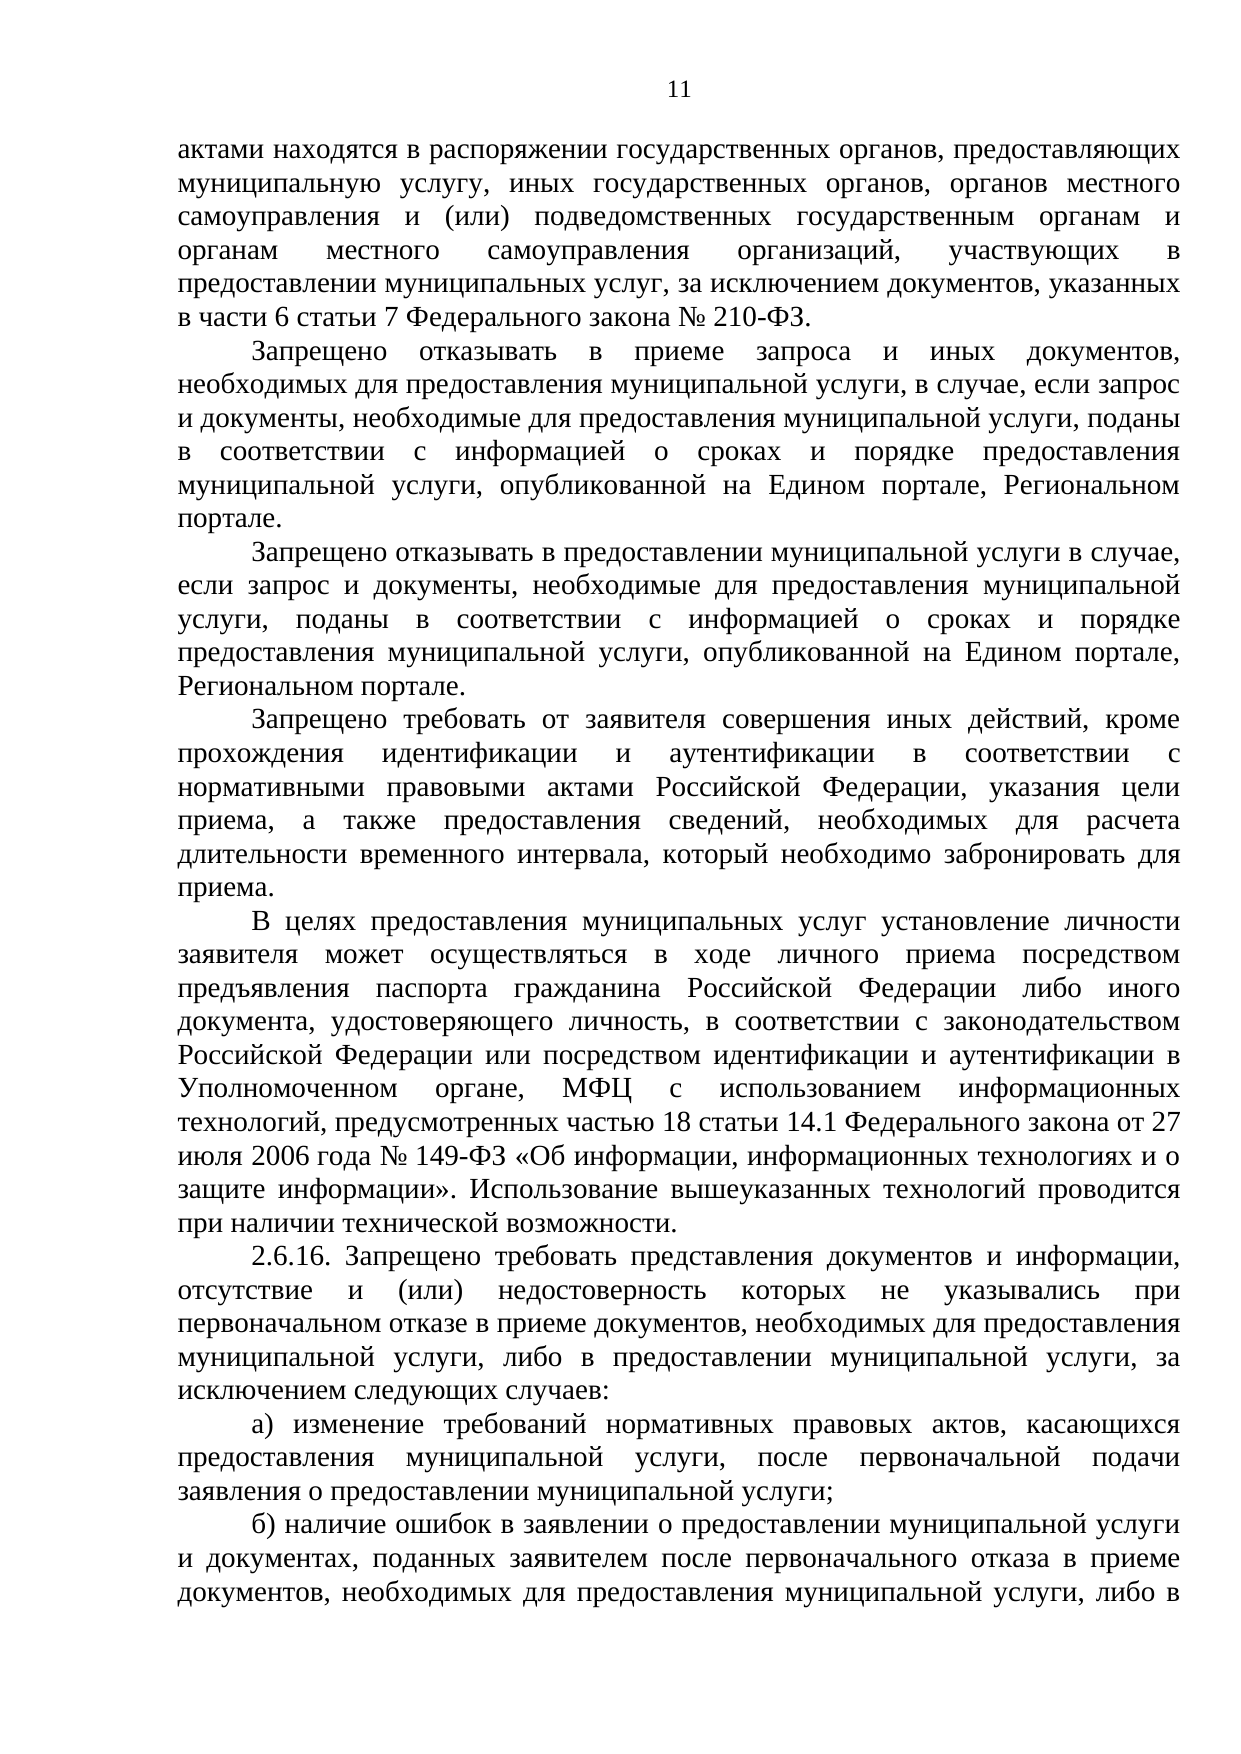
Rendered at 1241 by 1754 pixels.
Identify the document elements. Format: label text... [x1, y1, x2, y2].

text В целях предоставления муниципальных услуг установление личности заявителя может осуществляться в ходе личного приема посредством предъявления паспорта гражданина Российской Федерации либо иного документа, удостоверяющего личность, в соответствии с законодательством Российской Федерации или посредством идентификации и аутентификации в Уполномоченном органе, МФЦ с использованием информационных технологий, предусмотренных частью 18 статьи 14.1 Федерального закона от 27 июля 2006 года № 149-ФЗ «Об информации, информационных технологиях и о защите информации». Использование вышеуказанных технологий проводится при наличии технической возможности. [177, 903, 1181, 1238]
text Запрещено отказывать в приеме запроса и иных документов, необходимых для предоставления муниципальной услуги, в случае, если запрос и документы, необходимые для предоставления муниципальной услуги, поданы в соответствии с информацией о сроках и порядке предоставления муниципальной услуги, опубликованной на Едином портале, Региональном портале. [177, 333, 1181, 534]
text Запрещено отказывать в предоставлении муниципальной услуги в случае, если запрос и документы, необходимые для предоставления муниципальной услуги, поданы в соответствии с информацией о сроках и порядке предоставления муниципальной услуги, опубликованной на Едином портале, Региональном портале. [177, 534, 1181, 702]
text Запрещено требовать от заявителя совершения иных действий, кроме прохождения идентификации и аутентификации в соответствии с нормативными правовыми актами Российской Федерации, указания цели приема, а также предоставления сведений, необходимых для расчета длительности временного интервала, который необходимо забронировать для приема. [177, 702, 1181, 903]
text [177, 1507, 1181, 1607]
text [177, 131, 1181, 333]
text а) изменение требований нормативных правовых актов, касающихся предоставления муниципальной услуги, после первоначальной подачи заявления о предоставлении муниципальной услуги; [177, 1406, 1181, 1507]
list 2.6.16. Запрещено требовать представления документов и информации, отсутствие и (или) недостоверность которых не указывались при первоначальном отказе в приеме документов, необходимых для предоставления муниципальной услуги, либо в предоставлении муниципальной услуги, за исключением следующих случаев: [177, 1238, 1181, 1406]
